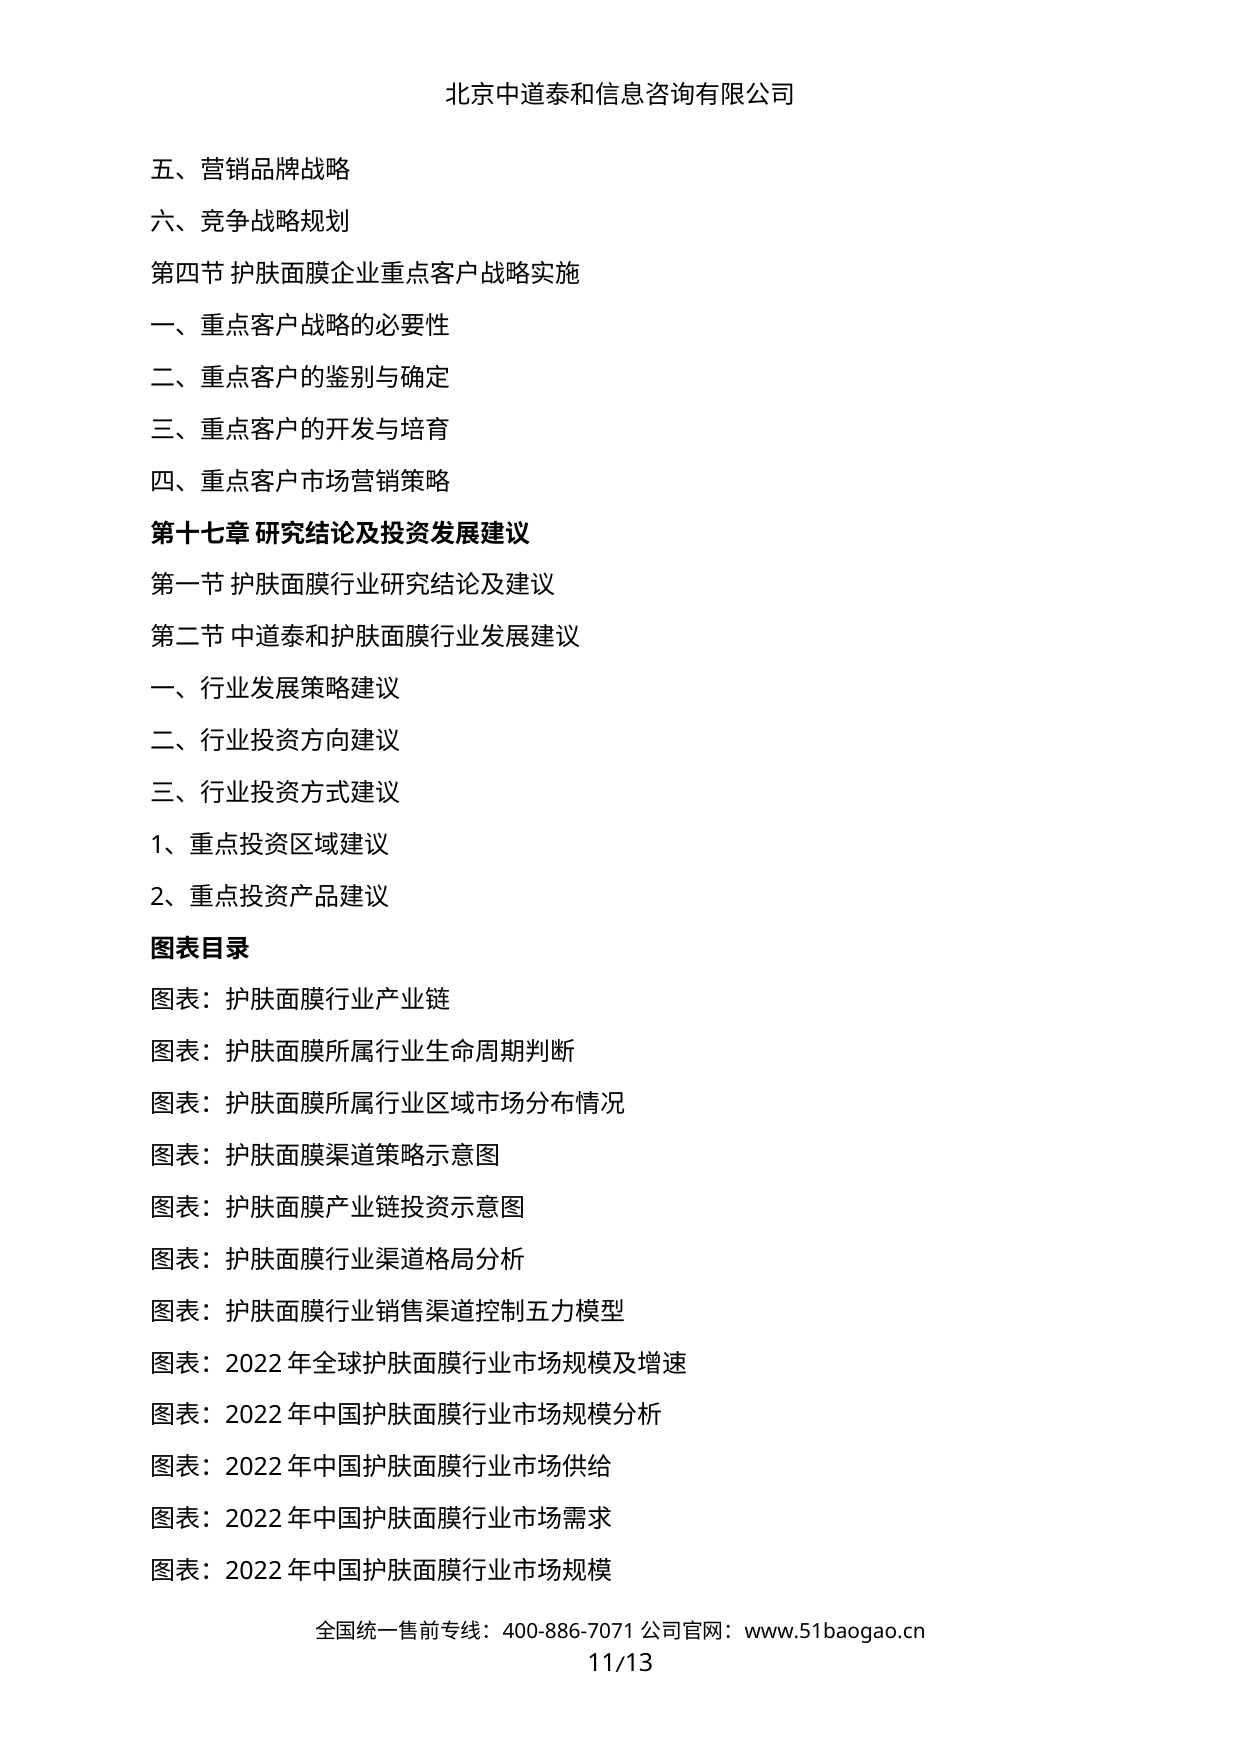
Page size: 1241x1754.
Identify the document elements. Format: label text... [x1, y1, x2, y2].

text 一、重点客户战略的必要性 [150, 306, 1090, 342]
text 二、重点客户的鉴别与确定 [150, 357, 1090, 394]
text 四、重点客户市场营销策略 [150, 461, 1090, 497]
text 图表：护肤面膜行业渠道格局分析 [150, 1239, 1090, 1276]
text 图表：2022年中国护肤面膜行业市场供给 [150, 1447, 1090, 1483]
text 图表：护肤面膜渠道策略示意图 [150, 1136, 1090, 1172]
text 图表：护肤面膜行业销售渠道控制五力模型 [150, 1291, 1090, 1327]
text 图表：2022年中国护肤面膜行业市场需求 [150, 1499, 1090, 1535]
text 图表：2022年全球护肤面膜行业市场规模及增速 [150, 1343, 1090, 1379]
text 一、行业发展策略建议 [150, 669, 1090, 705]
text 三、重点客户的开发与培育 [150, 409, 1090, 446]
text 图表：2022年中国护肤面膜行业市场规模分析 [150, 1395, 1090, 1431]
text 1、重点投资区域建议 [150, 824, 1090, 861]
text 三、行业投资方式建议 [150, 772, 1090, 809]
text 第十七章 研究结论及投资发展建议 [150, 513, 1090, 549]
text 图表：2022年中国护肤面膜行业市场规模 [150, 1551, 1090, 1587]
text 六、竞争战略规划 [150, 202, 1090, 238]
text 图表：护肤面膜所属行业生命周期判断 [150, 1032, 1090, 1068]
text 2、重点投资产品建议 [150, 876, 1090, 912]
text 图表：护肤面膜产业链投资示意图 [150, 1187, 1090, 1224]
text 五、营销品牌战略 [150, 150, 1090, 186]
text 图表：护肤面膜所属行业区域市场分布情况 [150, 1084, 1090, 1120]
text 二、行业投资方向建议 [150, 721, 1090, 757]
text 第四节 护肤面膜企业重点客户战略实施 [150, 254, 1090, 290]
text 图表：护肤面膜行业产业链 [150, 980, 1090, 1016]
text 第一节 护肤面膜行业研究结论及建议 [150, 565, 1090, 601]
text 图表目录 [150, 928, 1090, 964]
text 第二节 中道泰和护肤面膜行业发展建议 [150, 617, 1090, 653]
